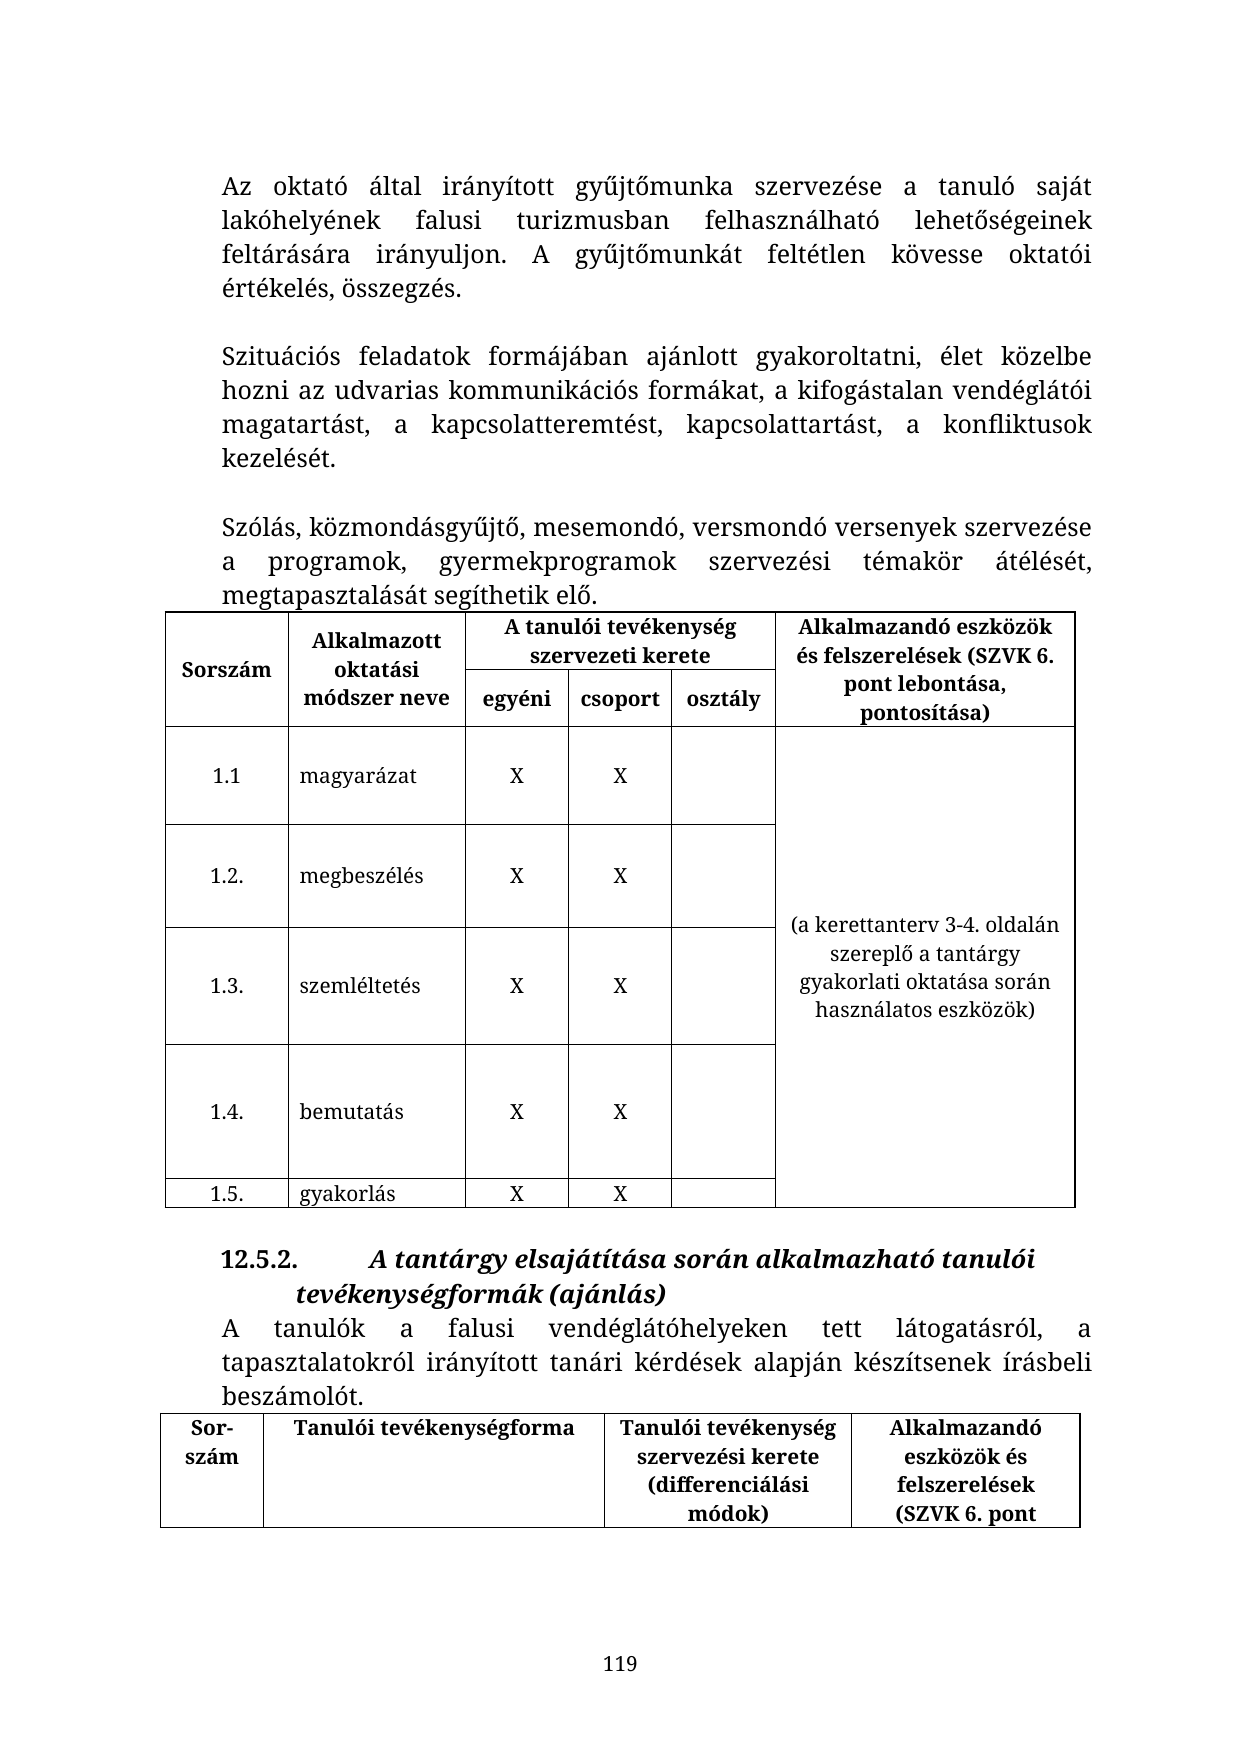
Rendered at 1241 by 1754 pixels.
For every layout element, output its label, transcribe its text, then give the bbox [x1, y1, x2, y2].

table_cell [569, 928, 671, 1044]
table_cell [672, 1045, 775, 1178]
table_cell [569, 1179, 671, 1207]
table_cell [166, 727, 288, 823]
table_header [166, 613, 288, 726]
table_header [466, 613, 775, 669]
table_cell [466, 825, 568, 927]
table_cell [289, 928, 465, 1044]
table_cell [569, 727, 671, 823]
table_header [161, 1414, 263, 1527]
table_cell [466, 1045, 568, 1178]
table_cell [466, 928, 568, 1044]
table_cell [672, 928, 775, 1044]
list A tantárgy elsajátítása során alkalmazható tanulói tevékenységformák (ajánlás) [220, 1242, 1092, 1310]
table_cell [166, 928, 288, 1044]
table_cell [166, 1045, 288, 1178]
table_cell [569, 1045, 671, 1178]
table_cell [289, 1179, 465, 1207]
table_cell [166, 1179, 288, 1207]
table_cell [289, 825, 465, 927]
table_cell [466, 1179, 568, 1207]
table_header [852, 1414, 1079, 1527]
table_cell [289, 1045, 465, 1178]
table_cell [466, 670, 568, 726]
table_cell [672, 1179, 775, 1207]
text Az oktató által irányított gyűjtőmunka szervezése a tanuló saját lakóhelyének falusi turizmusban felhasználható lehetőségeinek feltárására irányuljon. A gyűjtőmunkát feltétlen kövesse oktatói értékelés, összegzés. [222, 168, 1092, 305]
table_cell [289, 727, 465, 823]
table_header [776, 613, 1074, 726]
text Szituációs feladatok formájában ajánlott gyakoroltatni, élet közelbe hozni az udvarias kommunikációs formákat, a kifogástalan vendéglátói magatartást, a kapcsolatteremtést, kapcsolattartást, a konfliktusok kezelését. [222, 339, 1092, 475]
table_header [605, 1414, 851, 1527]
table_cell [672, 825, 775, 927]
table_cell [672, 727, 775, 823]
text Szólás, közmondásgyűjtő, mesemondó, versmondó versenyek szervezése a programok, gyermekprogramok szervezési témakör átélését, megtapasztalását segíthetik elő. [222, 509, 1092, 611]
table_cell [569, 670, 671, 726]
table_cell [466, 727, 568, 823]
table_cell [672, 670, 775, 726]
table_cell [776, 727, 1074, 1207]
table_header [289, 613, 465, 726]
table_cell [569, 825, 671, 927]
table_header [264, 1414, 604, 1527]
text A tanulók a falusi vendéglátóhelyeken tett látogatásról, a tapasztalatokról irányított tanári kérdések alapján készítsenek írásbeli beszámolót. [222, 1310, 1092, 1412]
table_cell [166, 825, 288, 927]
